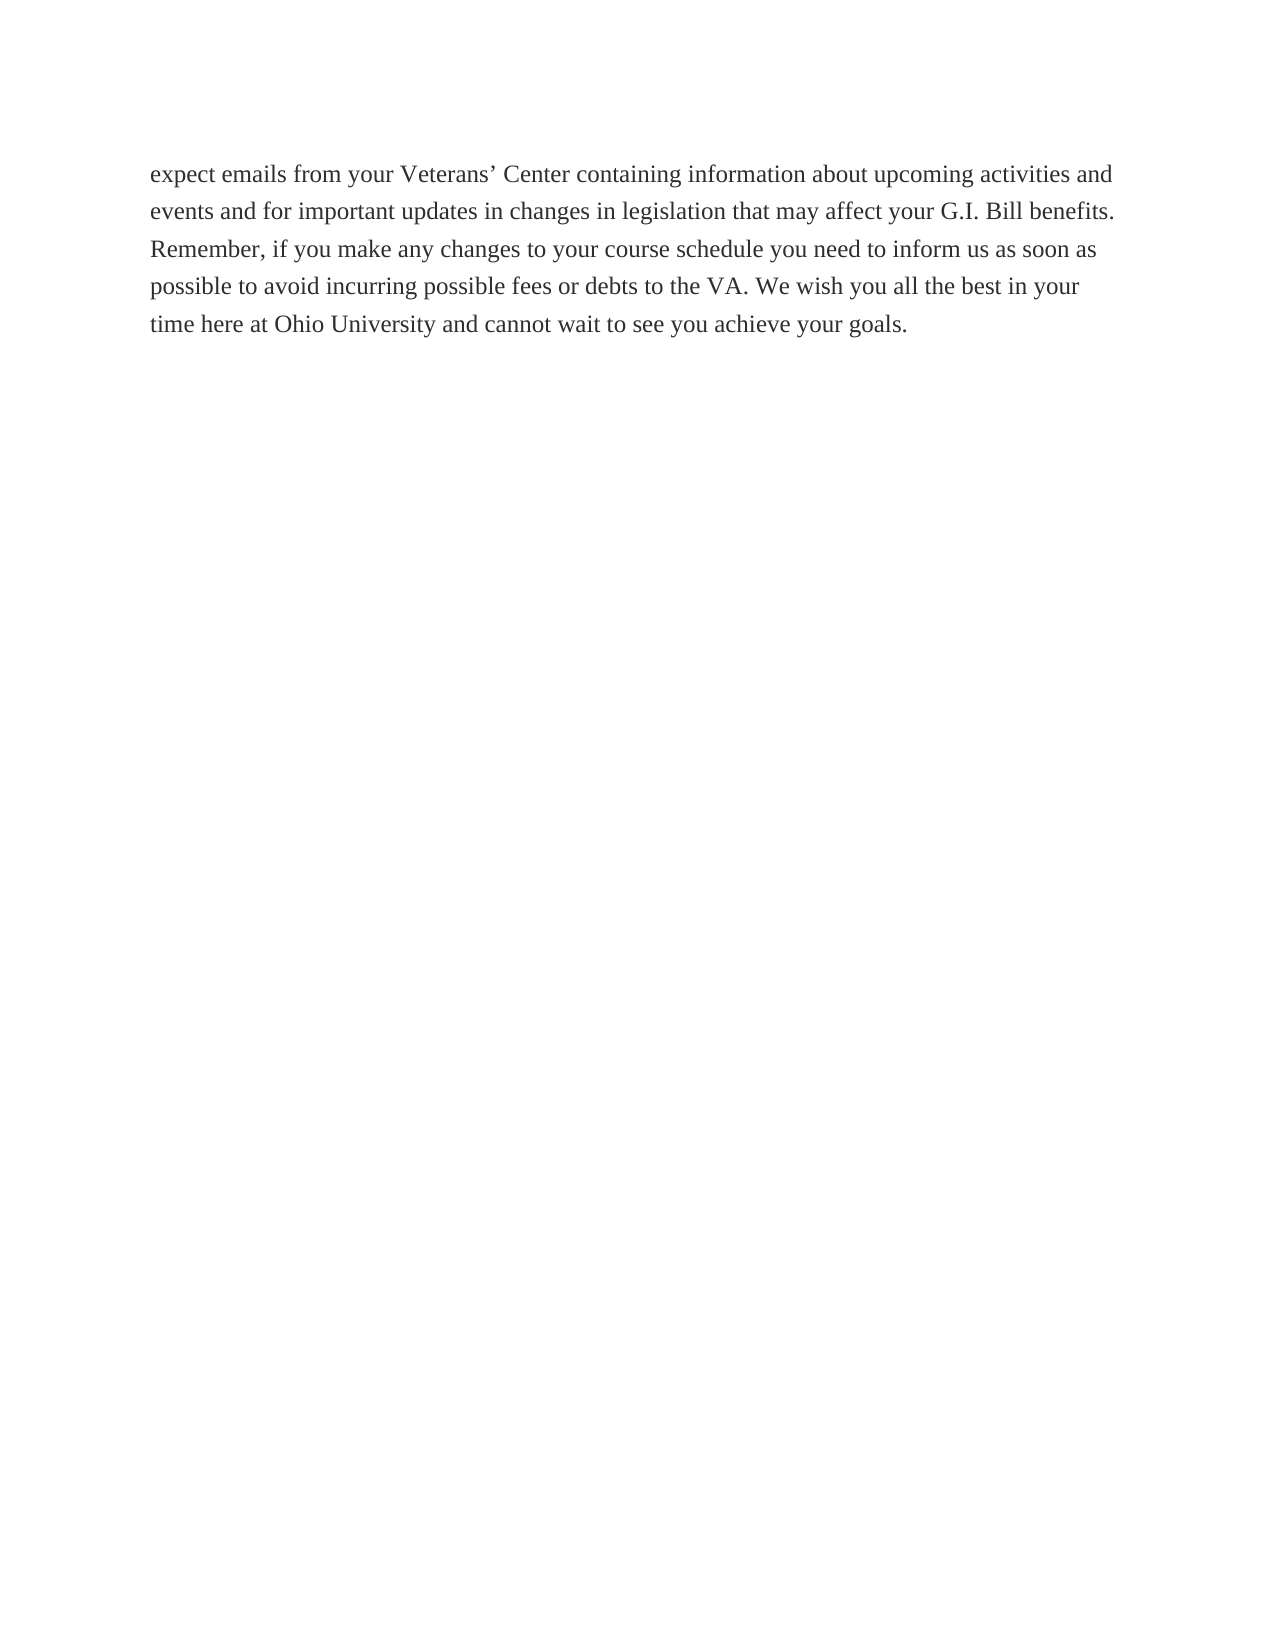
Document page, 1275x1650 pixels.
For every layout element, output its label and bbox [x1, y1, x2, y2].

text [150, 150, 1125, 337]
